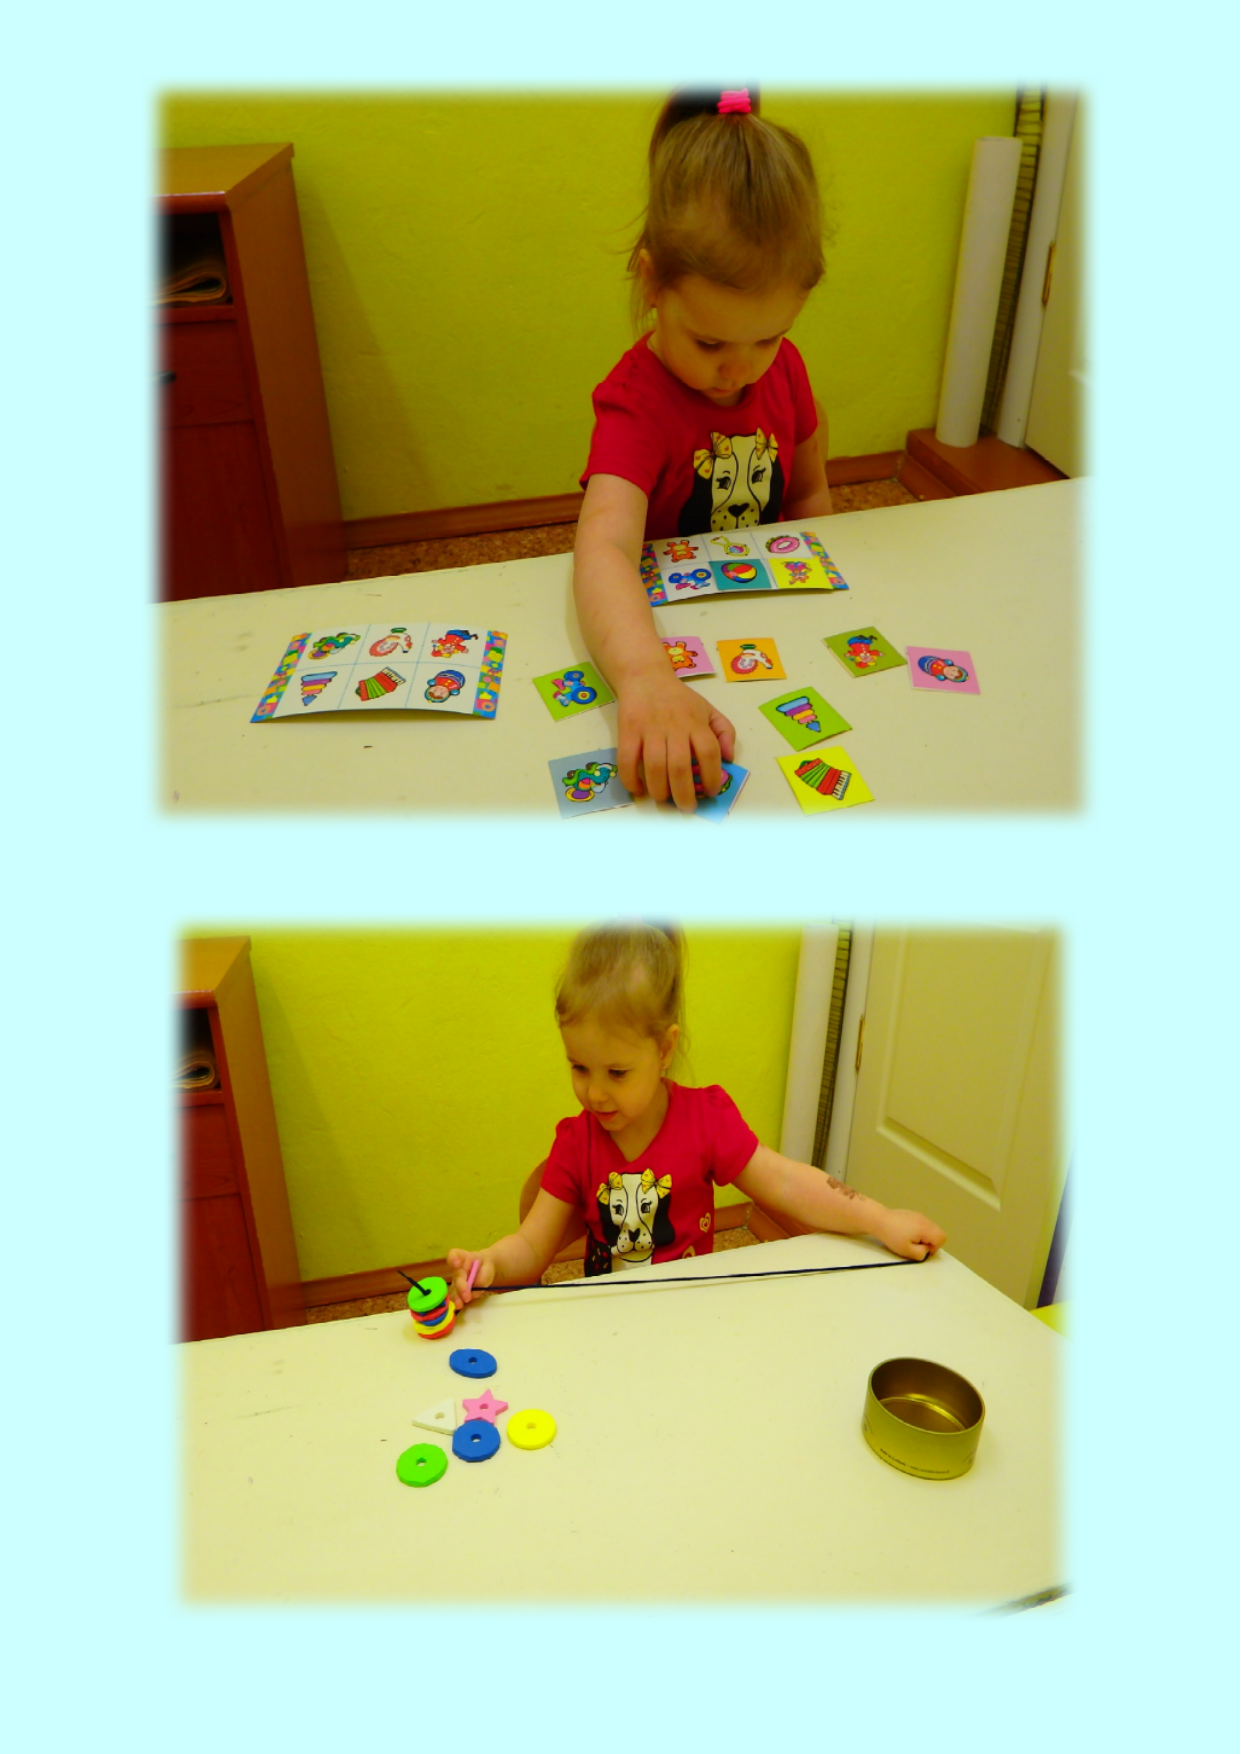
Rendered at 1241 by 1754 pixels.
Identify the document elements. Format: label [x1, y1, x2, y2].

picture [169, 102, 1074, 804]
picture [192, 939, 1051, 1594]
